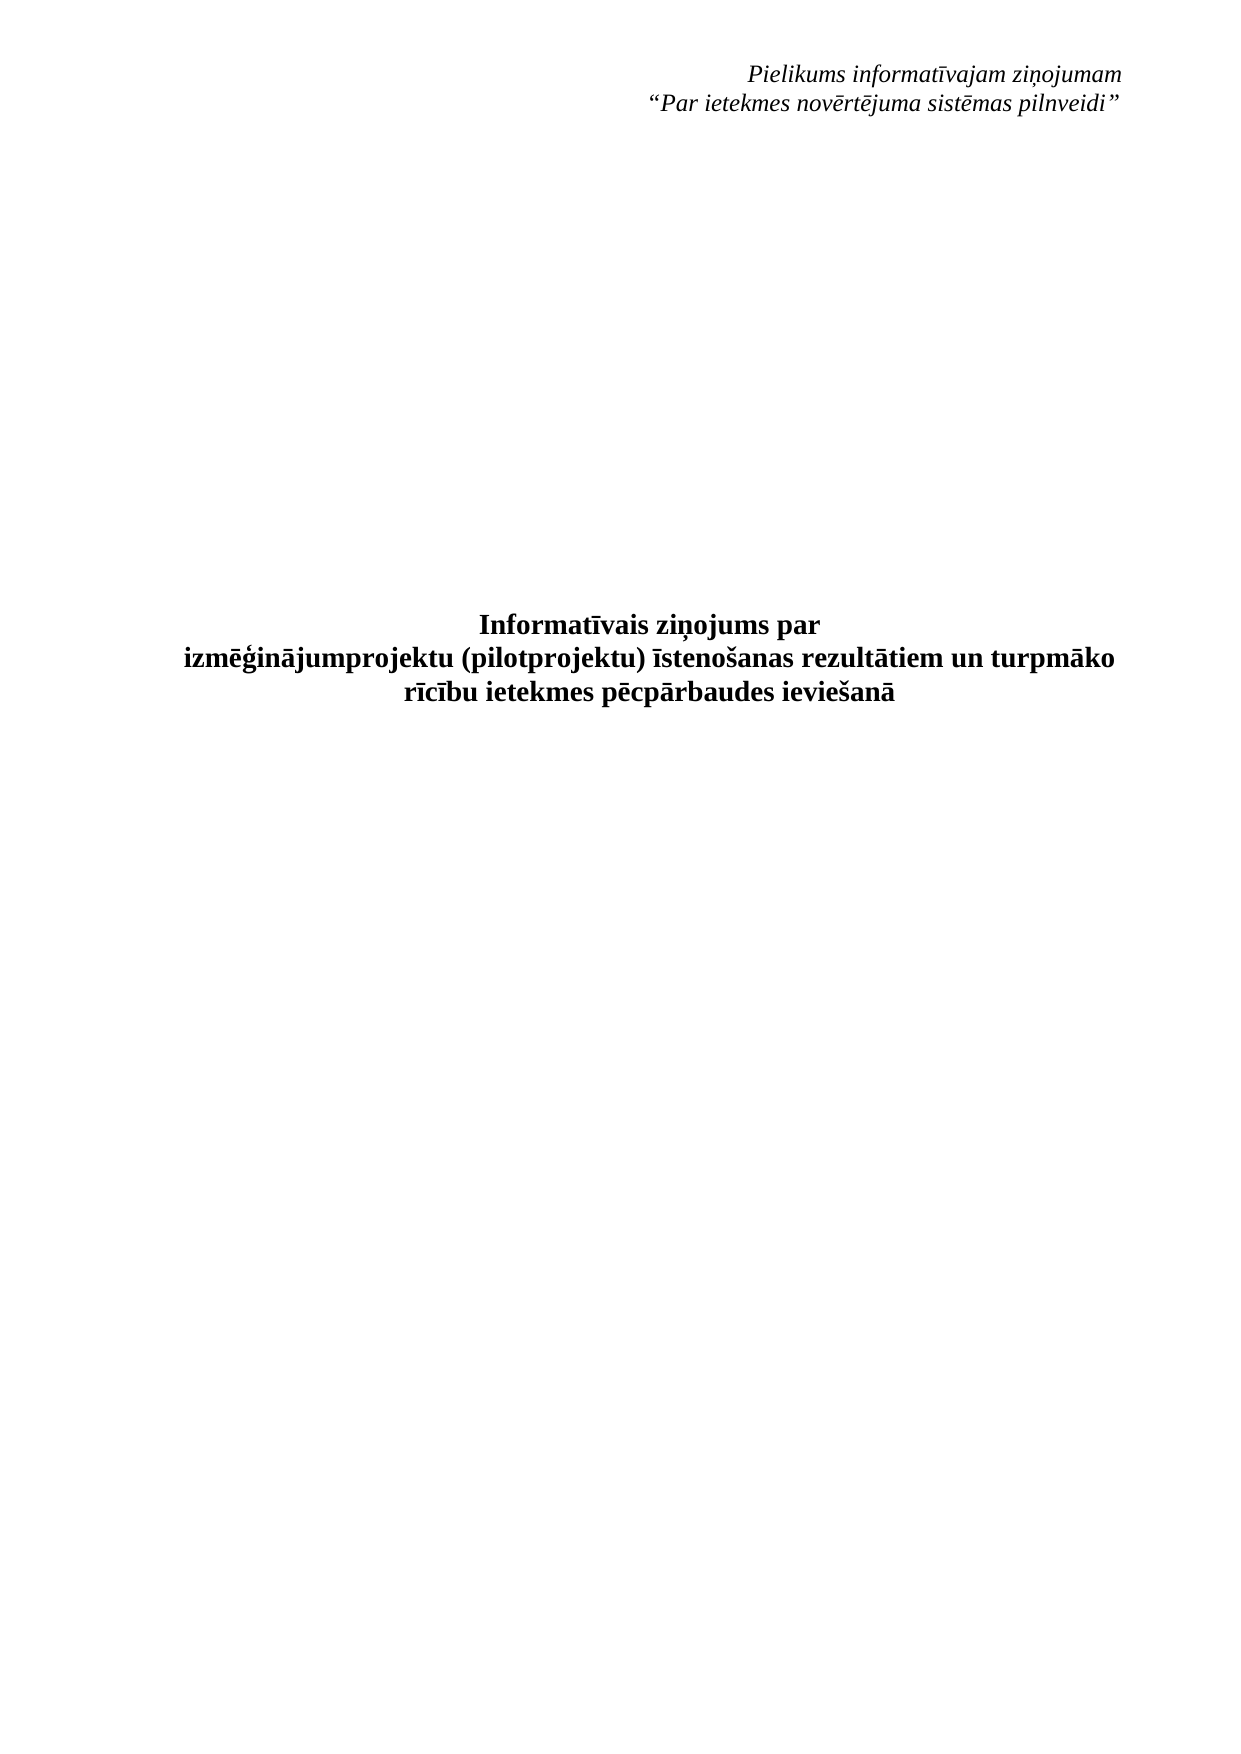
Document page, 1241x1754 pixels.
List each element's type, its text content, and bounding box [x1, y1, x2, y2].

text Informatīvais ziņojums par [177, 607, 1122, 640]
text izmēģinājumprojektu (pilotprojektu) īstenošanas rezultātiem un turpmāko rīcību ietekmes pēcpārbaudes ieviešanā [177, 640, 1122, 707]
